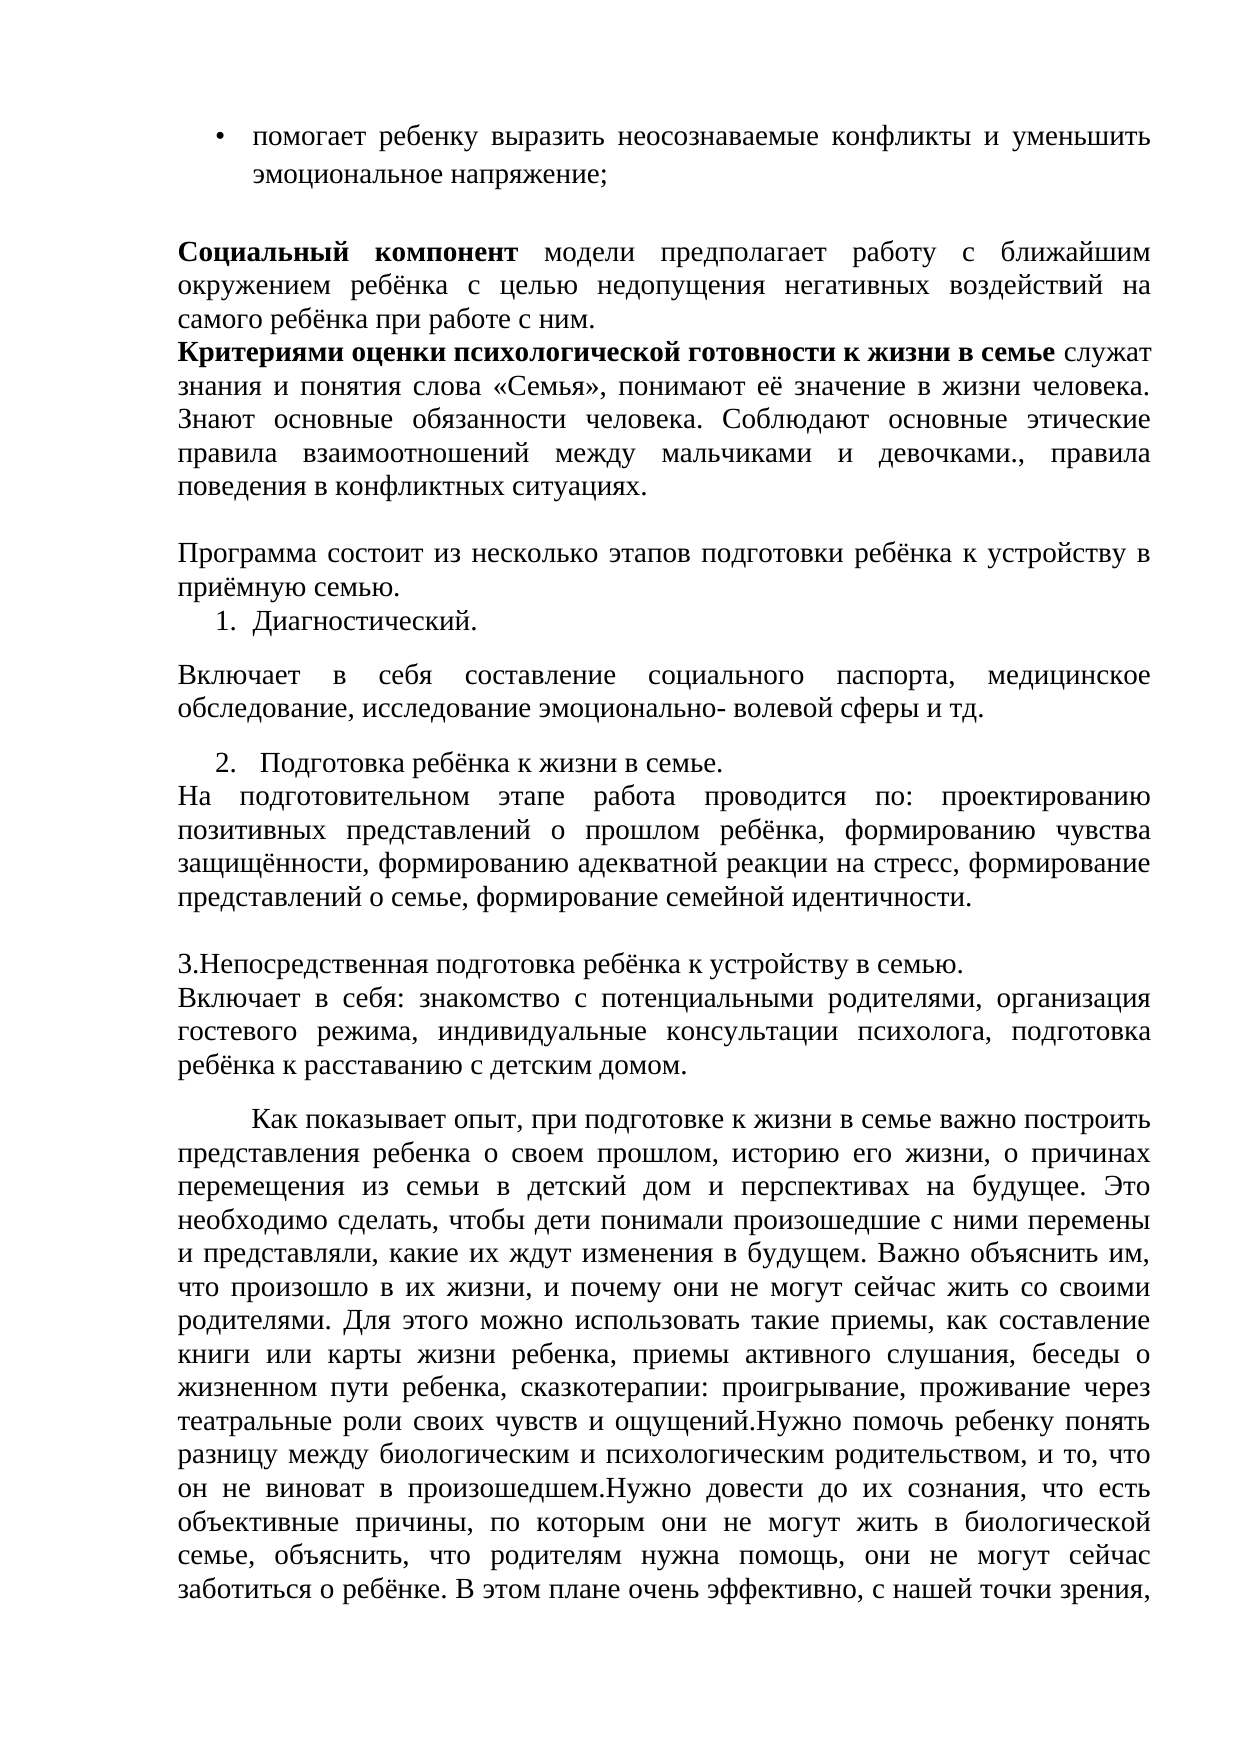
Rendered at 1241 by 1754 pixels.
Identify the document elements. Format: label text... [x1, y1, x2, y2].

list Программа состоит из несколько этапов подготовки ребёнка к устройству в приёмную семью. [177, 536, 1152, 603]
list Социальный компонент модели предполагает работу с ближайшим окружением ребёнка с целью недопущения негативных воздействий на самого ребёнка при работе с ним. [177, 234, 1152, 334]
list Диагностический. [215, 603, 1152, 636]
list Критериями оценки психологической готовности к жизни в семье служат знания и понятия слова «Семья», понимают её значение в жизни человека. Знают основные обязанности человека. Соблюдают основные этические правила взаимоотношений между мальчиками и девочками., правила поведения в конфликтных ситуациях. [177, 334, 1152, 502]
list помогает ребенку выразить неосознаваемые конфликты и уменьшить эмоциональное напряжение; [215, 118, 1152, 190]
list 3.Непосредственная подготовка ребёнка к устройству в семью. [177, 946, 1152, 980]
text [177, 1101, 1152, 1604]
list Подготовка ребёнка к жизни в семье. [215, 745, 1152, 778]
list На подготовительном этапе работа проводится по: проектированию позитивных представлений о прошлом ребёнка, формированию чувства защищённости, формированию адекватной реакции на стресс, формирование представлений о семье, формирование семейной идентичности. [177, 778, 1152, 913]
list Включает в себя: знакомство с потенциальными родителями, организация гостевого режима, индивидуальные консультации психолога, подготовка ребёнка к расставанию с детским домом. [177, 980, 1152, 1080]
text Включает в себя составление социального паспорта, медицинское обследование, исследование эмоционально- волевой сферы и тд. [177, 657, 1152, 724]
